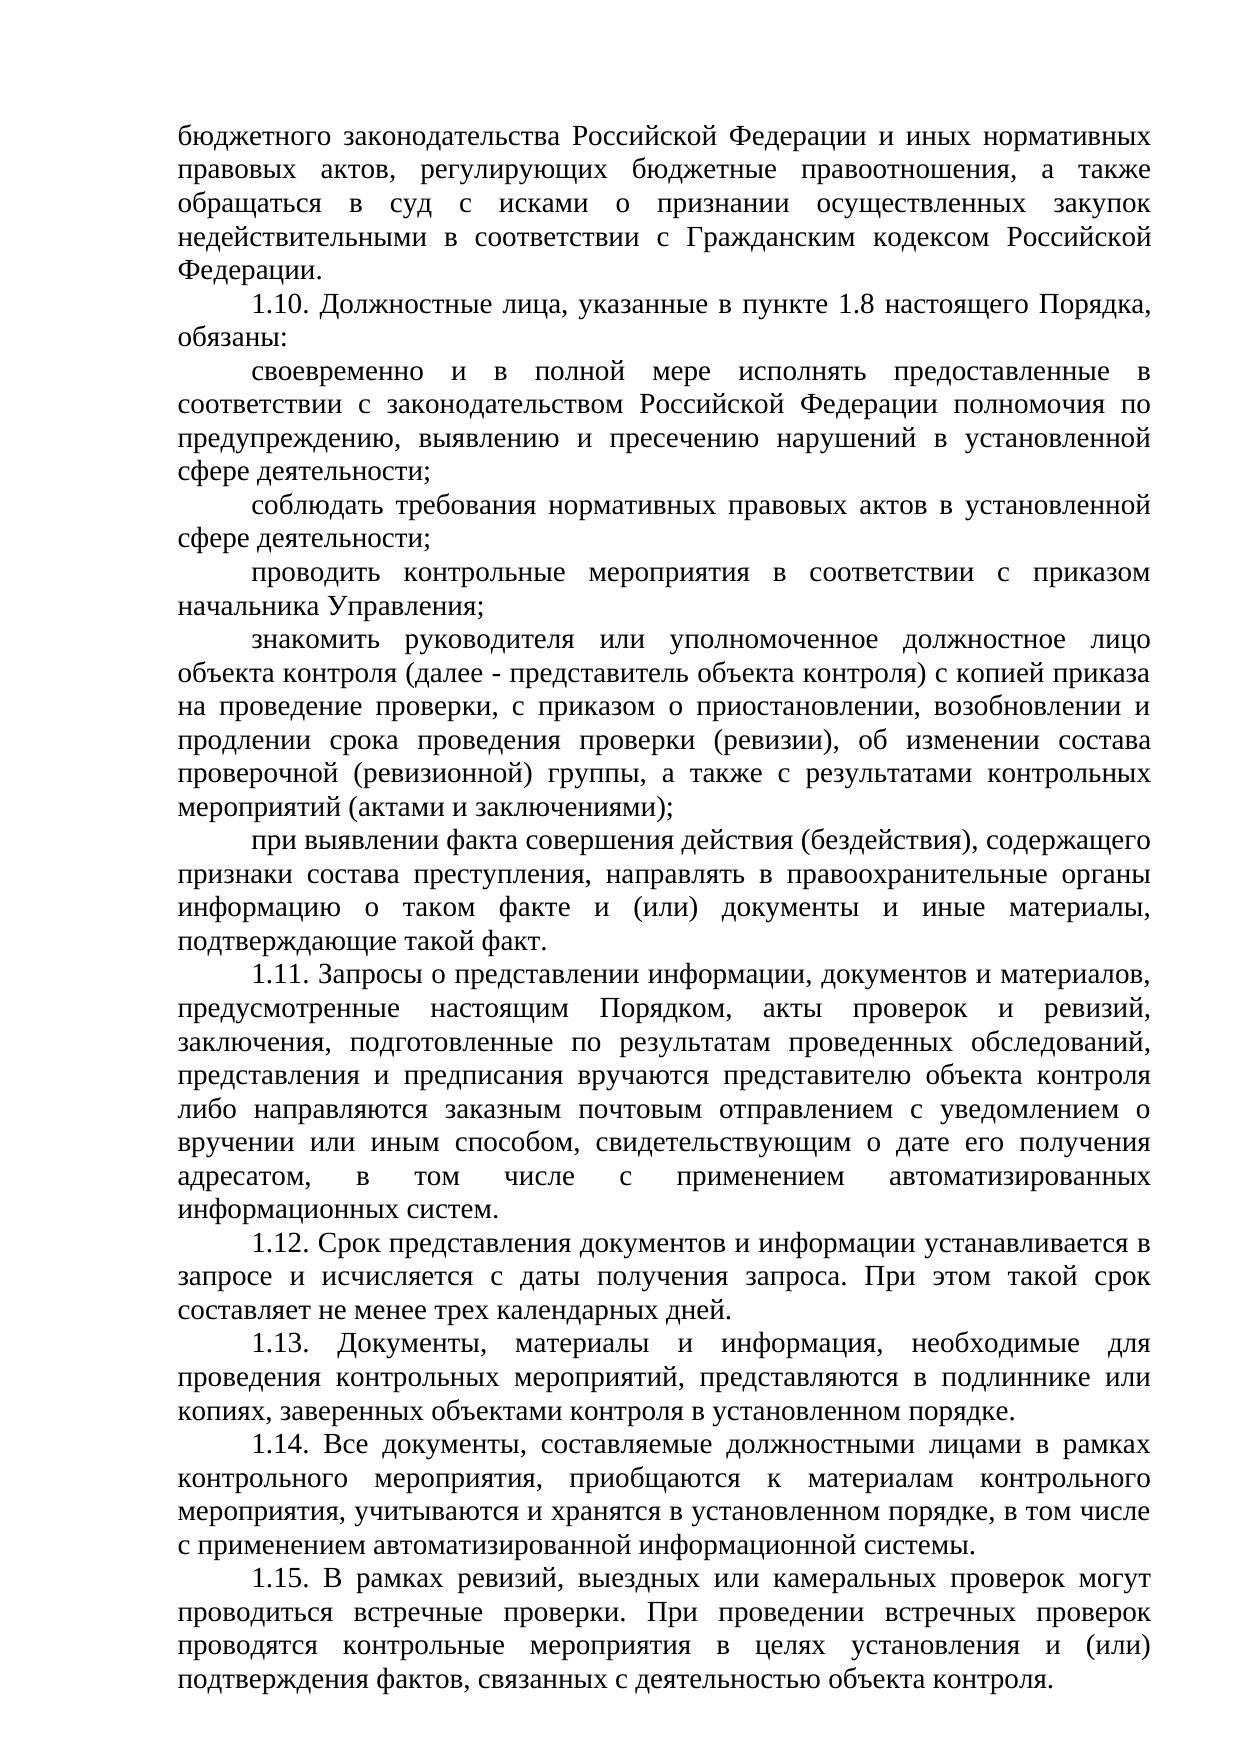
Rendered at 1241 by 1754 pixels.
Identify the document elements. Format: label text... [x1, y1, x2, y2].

text 1.12. Срок представления документов и информации устанавливается в запросе и исчисляется с даты получения запроса. При этом такой срок составляет не менее трех календарных дней. [177, 1225, 1152, 1326]
text 1.11. Запросы о представлении информации, документов и материалов, предусмотренные настоящим Порядком, акты проверок и ревизий, заключения, подготовленные по результатам проведенных обследований, представления и предписания вручаются представителю объекта контроля либо направляются заказным почтовым отправлением с уведомлением о вручении или иным способом, свидетельствующим о дате его получения адресатом, в том числе с применением автоматизированных информационных систем. [177, 957, 1152, 1225]
text знакомить руководителя или уполномоченное должностное лицо объекта контроля (далее - представитель объекта контроля) с копией приказа на проведение проверки, с приказом о приостановлении, возобновлении и продлении срока проведения проверки (ревизии), об изменении состава проверочной (ревизионной) группы, а также с результатами контрольных мероприятий (актами и заключениями); [177, 621, 1152, 822]
text 1.10. Должностные лица, указанные в пункте 1.8 настоящего Порядка, обязаны: [177, 286, 1152, 353]
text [177, 118, 1152, 286]
text 1.15. В рамках ревизий, выездных или камеральных проверок могут проводиться встречные проверки. При проведении встречных проверок проводятся контрольные мероприятия в целях установления и (или) подтверждения фактов, связанных с деятельностью объекта контроля. [177, 1560, 1152, 1694]
text 1.13. Документы, материалы и информация, необходимые для проведения контрольных мероприятий, представляются в подлиннике или копиях, заверенных объектами контроля в установленном порядке. [177, 1326, 1152, 1426]
text проводить контрольные мероприятия в соответствии с приказом начальника Управления; [177, 554, 1152, 621]
text соблюдать требования нормативных правовых актов в установленной сфере деятельности; [177, 487, 1152, 554]
text при выявлении факта совершения действия (бездействия), содержащего признаки состава преступления, направлять в правоохранительные органы информацию о таком факте и (или) документы и иные материалы, подтверждающие такой факт. [177, 822, 1152, 957]
text своевременно и в полной мере исполнять предоставленные в соответствии с законодательством Российской Федерации полномочия по предупреждению, выявлению и пресечению нарушений в установленной сфере деятельности; [177, 353, 1152, 487]
text 1.14. Все документы, составляемые должностными лицами в рамках контрольного мероприятия, приобщаются к материалам контрольного мероприятия, учитываются и хранятся в установленном порядке, в том числе с применением автоматизированной информационной системы. [177, 1426, 1152, 1560]
